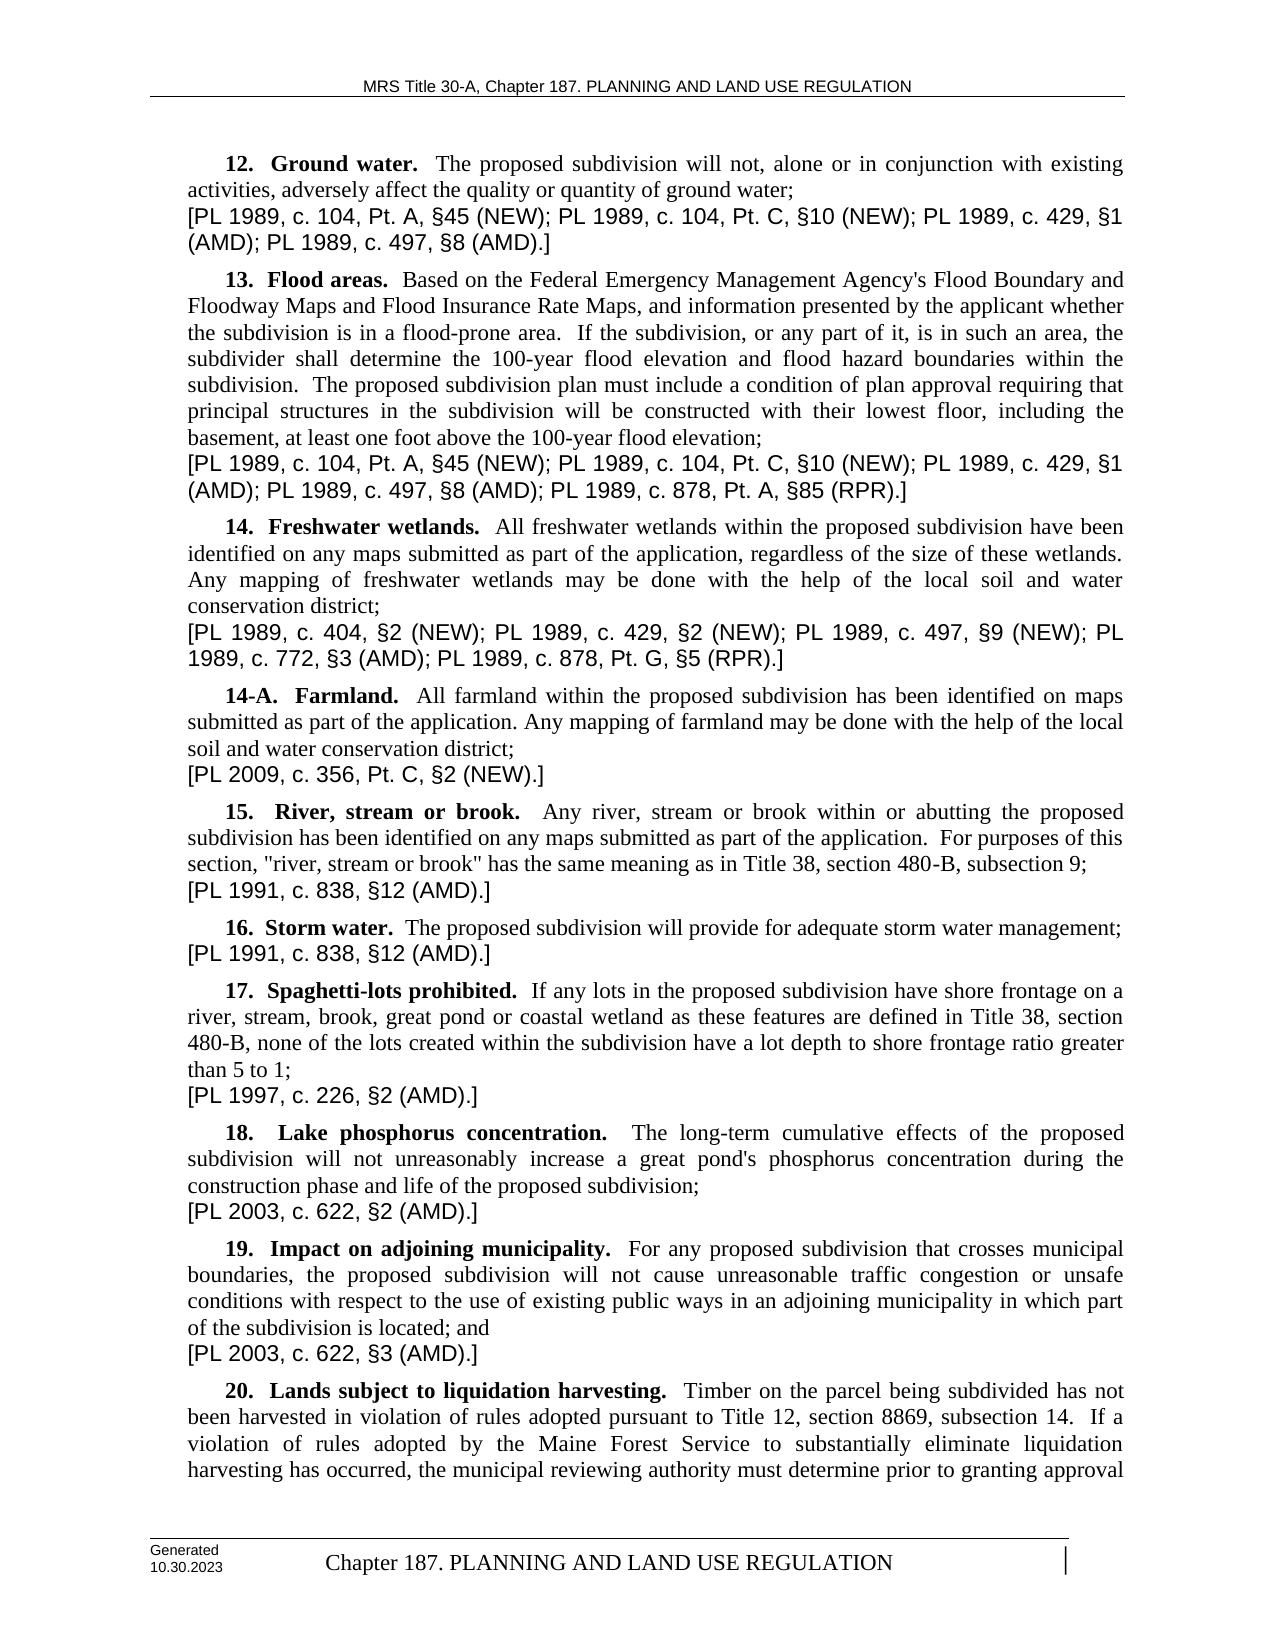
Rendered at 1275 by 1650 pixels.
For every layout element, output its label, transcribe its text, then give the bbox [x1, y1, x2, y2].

text 12. Ground water. The proposed subdivision will not, alone or in conjunction with existing activities, adversely affect the quality or quantity of ground water; [187, 150, 1125, 203]
text [PL 1989, c. 104, Pt. A, §45 (NEW); PL 1989, c. 104, Pt. C, §10 (NEW); PL 1989, c. 429, §1 (AMD); PL 1989, c. 497, §8 (AMD).] [187, 203, 1125, 255]
text [PL 1991, c. 838, §12 (AMD).] [187, 877, 1125, 903]
text 14. Freshwater wetlands. All freshwater wetlands within the proposed subdivision have been identified on any maps submitted as part of the application, regardless of the size of these wetlands. Any mapping of freshwater wetlands may be done with the help of the local soil and water conservation district; [187, 513, 1125, 619]
text 13. Flood areas. Based on the Federal Emergency Management Agency's Flood Boundary and Floodway Maps and Flood Insurance Rate Maps, and information presented by the applicant whether the subdivision is in a flood-prone area. If the subdivision, or any part of it, is in such an area, the subdivider shall determine the 100-year flood elevation and flood hazard boundaries within the subdivision. The proposed subdivision plan must include a condition of plan approval requiring that principal structures in the subdivision will be constructed with their lowest floor, including the basement, at least one foot above the 100-year flood elevation; [187, 266, 1125, 450]
text [PL 2003, c. 622, §3 (AMD).] [187, 1340, 1125, 1367]
text 14-A. Farmland. All farmland within the proposed subdivision has been identified on maps submitted as part of the application. Any mapping of farmland may be done with the help of the local soil and water conservation district; [187, 682, 1125, 761]
text [PL 1997, c. 226, §2 (AMD).] [187, 1082, 1125, 1108]
text [PL 1989, c. 404, §2 (NEW); PL 1989, c. 429, §2 (NEW); PL 1989, c. 497, §9 (NEW); PL 1989, c. 772, §3 (AMD); PL 1989, c. 878, Pt. G, §5 (RPR).] [187, 619, 1125, 672]
text 17. Spaghetti-lots prohibited. If any lots in the proposed subdivision have shore frontage on a river, stream, brook, great pond or coastal wetland as these features are defined in Title 38, section 480‑B, none of the lots created within the subdivision have a lot depth to shore frontage ratio greater than 5 to 1; [187, 977, 1125, 1082]
text 18. Lake phosphorus concentration. The long-term cumulative effects of the proposed subdivision will not unreasonably increase a great pond's phosphorus concentration during the construction phase and life of the proposed subdivision; [187, 1119, 1125, 1198]
text [PL 1989, c. 104, Pt. A, §45 (NEW); PL 1989, c. 104, Pt. C, §10 (NEW); PL 1989, c. 429, §1 (AMD); PL 1989, c. 497, §8 (AMD); PL 1989, c. 878, Pt. A, §85 (RPR).] [187, 450, 1125, 503]
text 16. Storm water. The proposed subdivision will provide for adequate storm water management; [187, 914, 1125, 940]
text 19. Impact on adjoining municipality. For any proposed subdivision that crosses municipal boundaries, the proposed subdivision will not cause unreasonable traffic congestion or unsafe conditions with respect to the use of existing public ways in an adjoining municipality in which part of the subdivision is located; and [187, 1235, 1125, 1340]
text 15. River, stream or brook. Any river, stream or brook within or abutting the proposed subdivision has been identified on any maps submitted as part of the application. For purposes of this section, "river, stream or brook" has the same meaning as in Title 38, section 480‑B, subsection 9; [187, 798, 1125, 877]
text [187, 1377, 1125, 1482]
text [PL 2003, c. 622, §2 (AMD).] [187, 1198, 1125, 1224]
text [PL 2009, c. 356, Pt. C, §2 (NEW).] [187, 761, 1125, 787]
text [PL 1991, c. 838, §12 (AMD).] [187, 940, 1125, 966]
